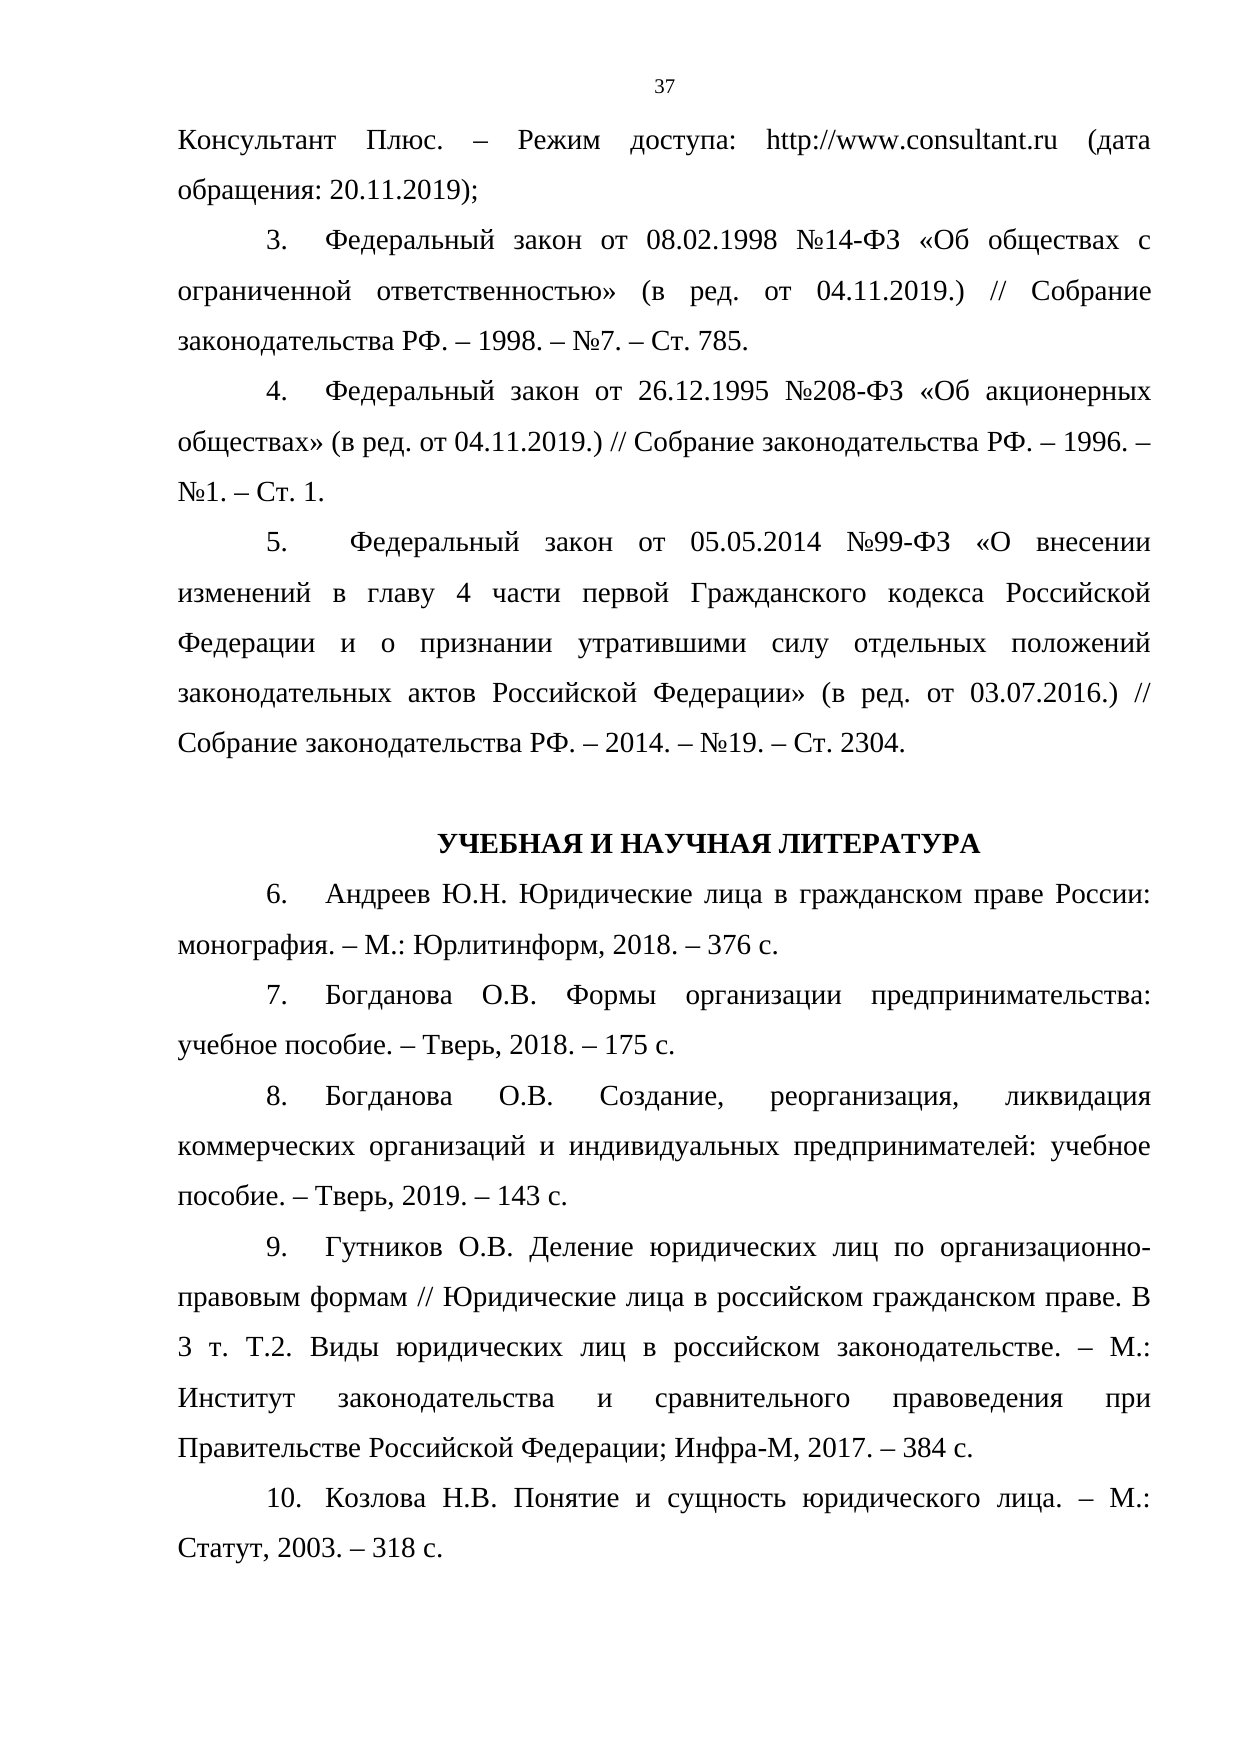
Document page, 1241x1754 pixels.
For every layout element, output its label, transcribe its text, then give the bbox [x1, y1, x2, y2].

list Богданова О.В. Формы организации предпринимательства: учебное пособие. – Тверь, 2018. – 175 с. [177, 977, 1152, 1061]
list Федеральный закон от 08.02.1998 №14-ФЗ «Об обществах с ограниченной ответственностью» (в ред. от 04.11.2019.) // Собрание законодательства РФ. – 1998. – №7. – Ст. 785. [177, 222, 1152, 357]
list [177, 122, 1152, 206]
list Андреев Ю.Н. Юридические лица в гражданском праве России: монография. – М.: Юрлитинформ, 2018. – 376 с. [177, 877, 1152, 960]
list Богданова О.В. Создание, реорганизация, ликвидация коммерческих организаций и индивидуальных предпринимателей: учебное пособие. – Тверь, 2019. – 143 с. [177, 1078, 1152, 1212]
list Федеральный закон от 05.05.2014 №99-ФЗ «О внесении изменений в главу 4 части первой Гражданского кодекса Российской Федерации и о признании утратившими силу отдельных положений законодательных актов Российской Федерации» (в ред. от 03.07.2016.) // Собрание законодательства РФ. – 2014. – №19. – Ст. 2304. [177, 524, 1152, 759]
list Федеральный закон от 26.12.1995 №208-ФЗ «Об акционерных обществах» (в ред. от 04.11.2019.) // Собрание законодательства РФ. – 1996. –№1. – Ст. 1. [177, 373, 1152, 508]
list Гутников О.В. Деление юридических лиц по организационно-правовым формам // Юридические лица в российском гражданском праве. В 3 т. Т.2. Виды юридических лиц в российском законодательстве. – М.: Институт законодательства и сравнительного правоведения при Правительстве Российской Федерации; Инфра-М, 2017. – 384 с. [177, 1229, 1152, 1463]
text УЧЕБНАЯ И НАУЧНАЯ ЛИТЕРАТУРА [266, 826, 1152, 860]
list Козлова Н.В. Понятие и сущность юридического лица. – М.: Статут, 2003. – 318 с. [177, 1480, 1152, 1564]
